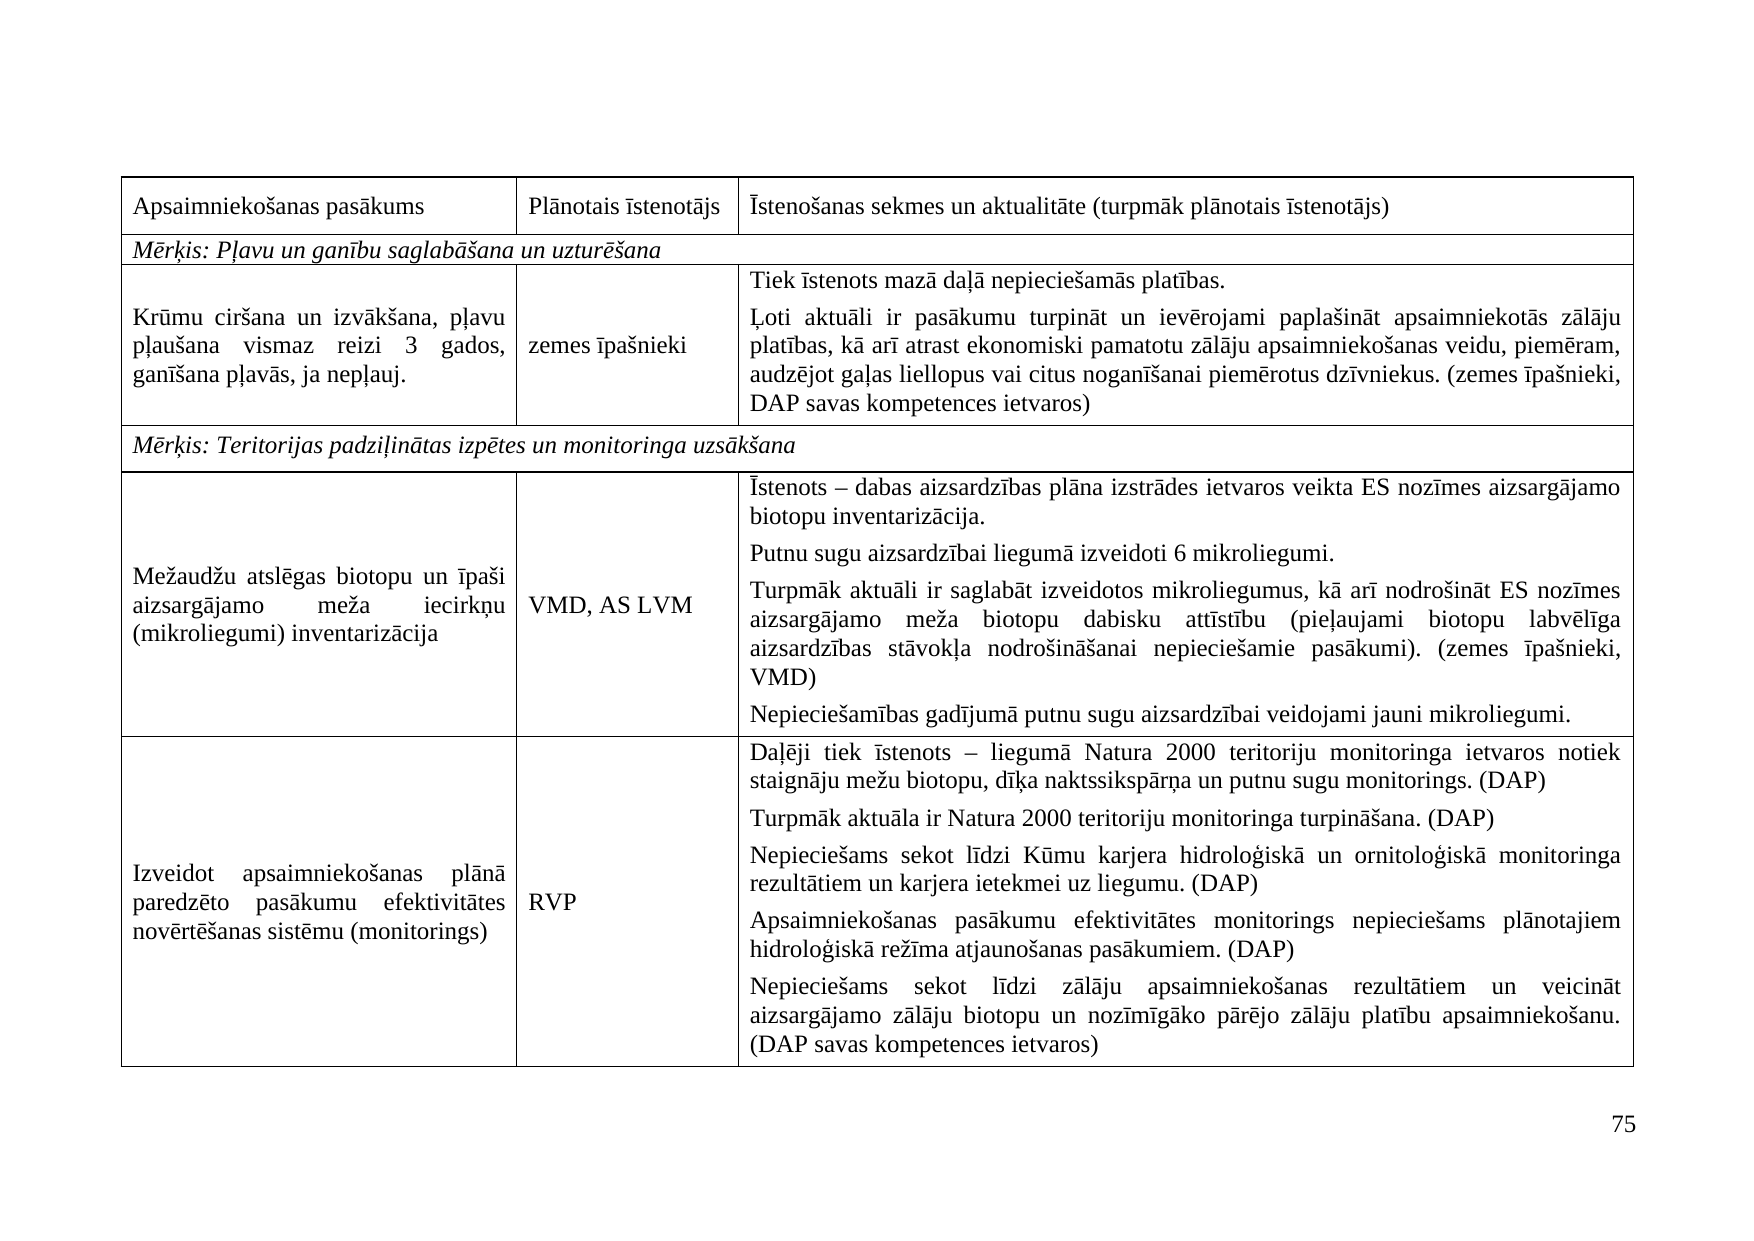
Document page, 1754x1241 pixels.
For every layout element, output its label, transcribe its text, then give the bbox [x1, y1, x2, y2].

table_cell zemes īpašnieki [517, 265, 738, 425]
table_cell Daļēji tiek īstenots – liegumā Natura 2000 teritoriju monitoringa ietvaros notiek staignāju mežu biotopu, dīķa naktssikspārņa un putnu sugu monitorings. (DAP) Turpmāk aktuāla ir Natura 2000 teritoriju monitoringa turpināšana. (DAP) Nepieciešams sekot līdzi Kūmu karjera hidroloģiskā un ornitoloģiskā monitoringa rezultātiem un karjera ietekmei uz liegumu. (DAP) Apsaimniekošanas pasākumu efektivitātes monitorings nepieciešams plānotajiem hidroloģiskā režīma atjaunošanas pasākumiem. (DAP) Nepieciešams sekot līdzi zālāju apsaimniekošanas rezultātiem un veicināt aizsargājamo zālāju biotopu un nozīmīgāko pārējo zālāju platību apsaimniekošanu. (DAP savas kompetences ietvaros) [739, 737, 1633, 1066]
table_header Īstenošanas sekmes un aktualitāte (turpmāk plānotais īstenotājs) [739, 178, 1633, 234]
table_cell Mērķis: Teritorijas padziļinātas izpētes un monitoringa uzsākšana [122, 426, 1633, 471]
table_cell Mērķis: Pļavu un ganību saglabāšana un uzturēšana [122, 235, 1633, 264]
table_header Plānotais īstenotājs [517, 178, 738, 234]
table_cell Krūmu ciršana un izvākšana, pļavu pļaušana vismaz reizi 3 gados, ganīšana pļavās, ja nepļauj. [122, 265, 516, 425]
table_header Apsaimniekošanas pasākums [122, 178, 516, 234]
table_cell Mežaudžu atslēgas biotopu un īpaši aizsargājamo meža iecirkņu (mikroliegumi) inventarizācija [122, 473, 516, 736]
table_cell Izveidot apsaimniekošanas plānā paredzēto pasākumu efektivitātes novērtēšanas sistēmu (monitorings) [122, 737, 516, 1066]
table_cell Tiek īstenots mazā daļā nepieciešamās platības. Ļoti aktuāli ir pasākumu turpināt un ievērojami paplašināt apsaimniekotās zālāju platības, kā arī atrast ekonomiski pamatotu zālāju apsaimniekošanas veidu, piemēram, audzējot gaļas liellopus vai citus noganīšanai piemērotus dzīvniekus. (zemes īpašnieki, DAP savas kompetences ietvaros) [739, 265, 1633, 425]
table_cell VMD, AS LVM [517, 473, 738, 736]
table_cell RVP [517, 737, 738, 1066]
table_cell Īstenots – dabas aizsardzības plāna izstrādes ietvaros veikta ES nozīmes aizsargājamo biotopu inventarizācija. Putnu sugu aizsardzībai liegumā izveidoti 6 mikroliegumi. Turpmāk aktuāli ir saglabāt izveidotos mikroliegumus, kā arī nodrošināt ES nozīmes aizsargājamo meža biotopu dabisku attīstību (pieļaujami biotopu labvēlīga aizsardzības stāvokļa nodrošināšanai nepieciešamie pasākumi). (zemes īpašnieki, VMD) Nepieciešamības gadījumā putnu sugu aizsardzībai veidojami jauni mikroliegumi. [739, 473, 1633, 736]
